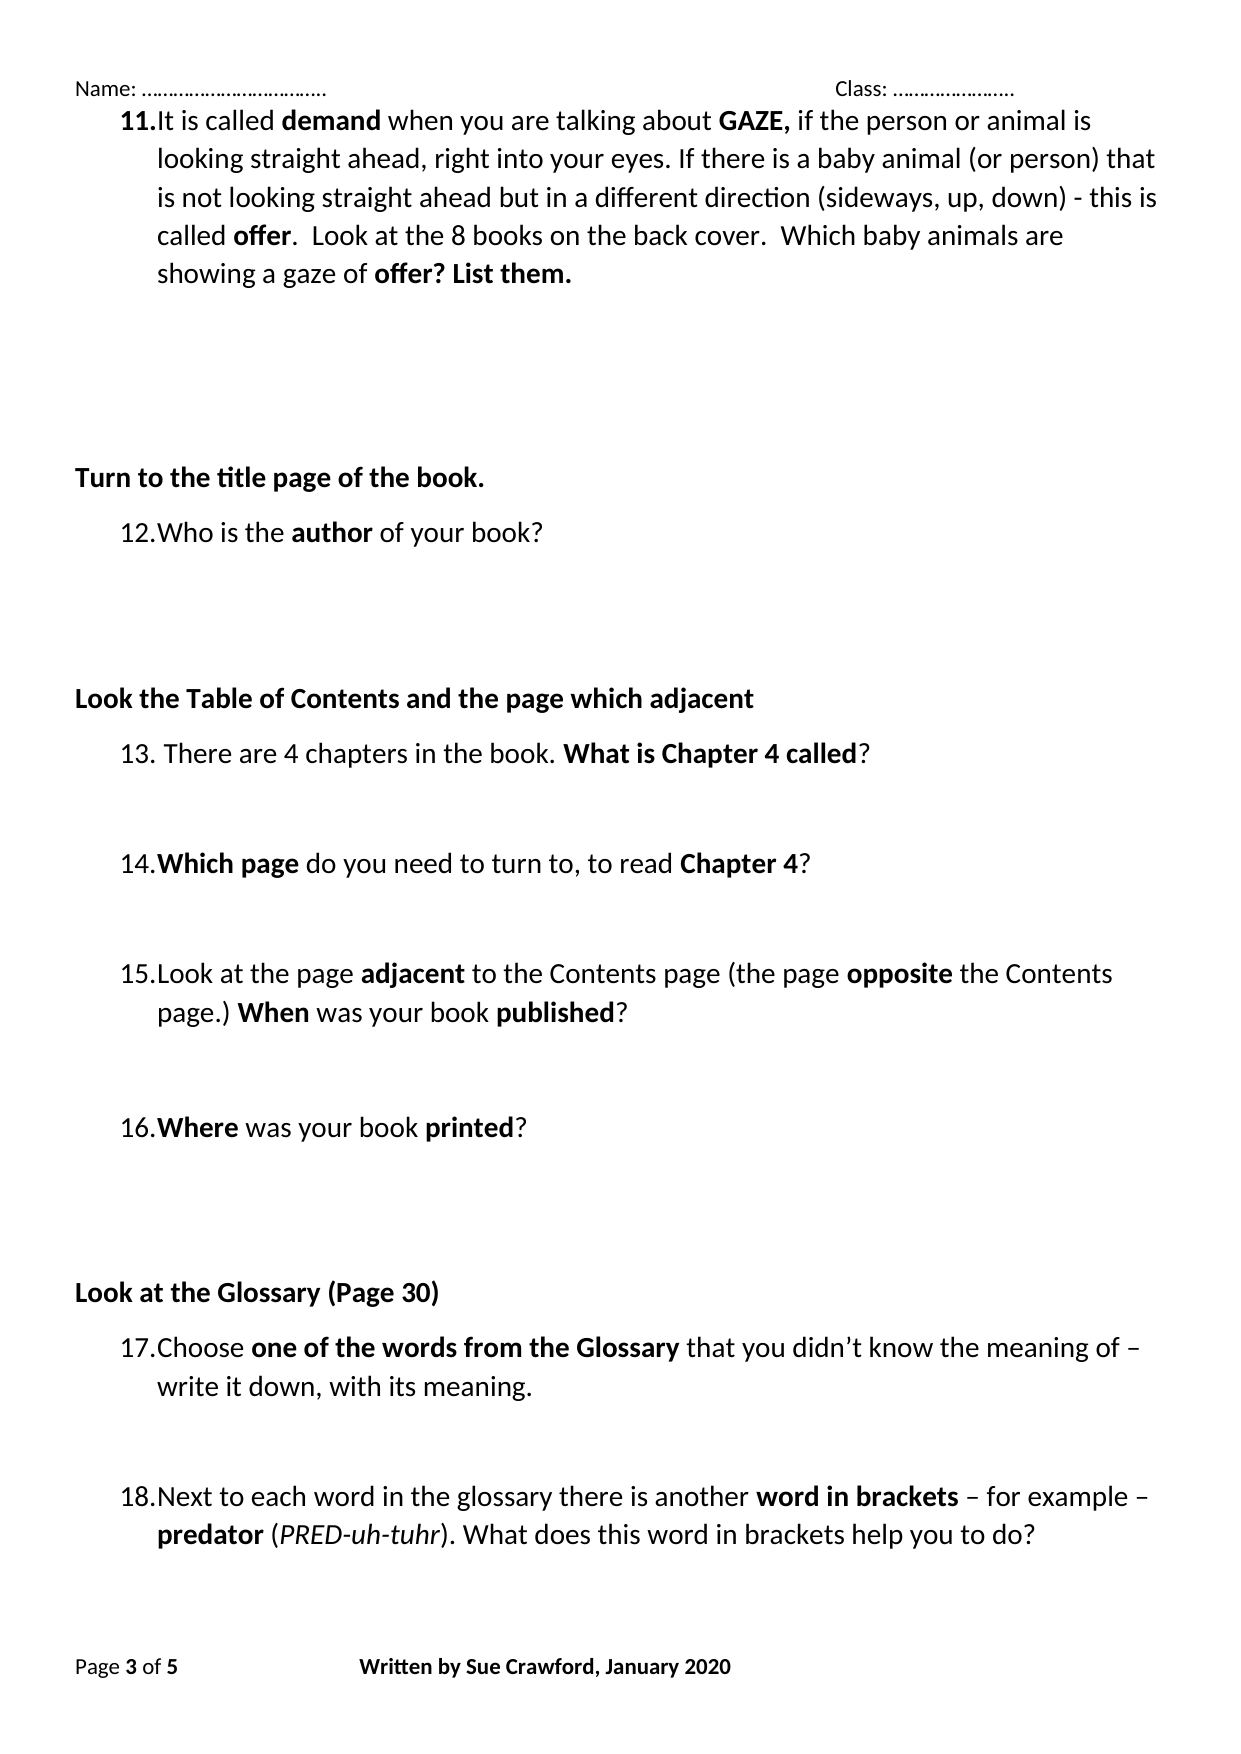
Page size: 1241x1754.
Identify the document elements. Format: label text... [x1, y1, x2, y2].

list Choose one of the words from the Glossary that you didn’t know the meaning of – write it down, with its meaning. [119, 1329, 1165, 1403]
list Next to each word in the glossary there is another word in brackets – for example – predator (PRED-uh-tuhr). What does this word in brackets help you to do? [119, 1478, 1165, 1552]
list There are 4 chapters in the book. What is Chapter 4 called? [119, 735, 1165, 770]
text Look the Table of Contents and the page which adjacent [75, 680, 1165, 715]
list Where was your book printed? [119, 1109, 1165, 1144]
list Look at the page adjacent to the Contents page (the page opposite the Contents page.) When was your book published? [119, 955, 1165, 1029]
text Look at the Glossary (Page 30) [75, 1274, 1165, 1310]
text Turn to the title page of the book. [75, 459, 1165, 495]
list Which page do you need to turn to, to read Chapter 4? [119, 845, 1165, 881]
list It is called demand when you are talking about GAZE, if the person or animal is looking straight ahead, right into your eyes. If there is a baby animal (or person) that is not looking straight ahead but in a different direction (sideways, up, down) - this is called offer. Look at the 8 books on the back cover. Which baby animals are showing a gaze of offer? List them. [119, 102, 1165, 291]
list Who is the author of your book? [119, 514, 1165, 550]
